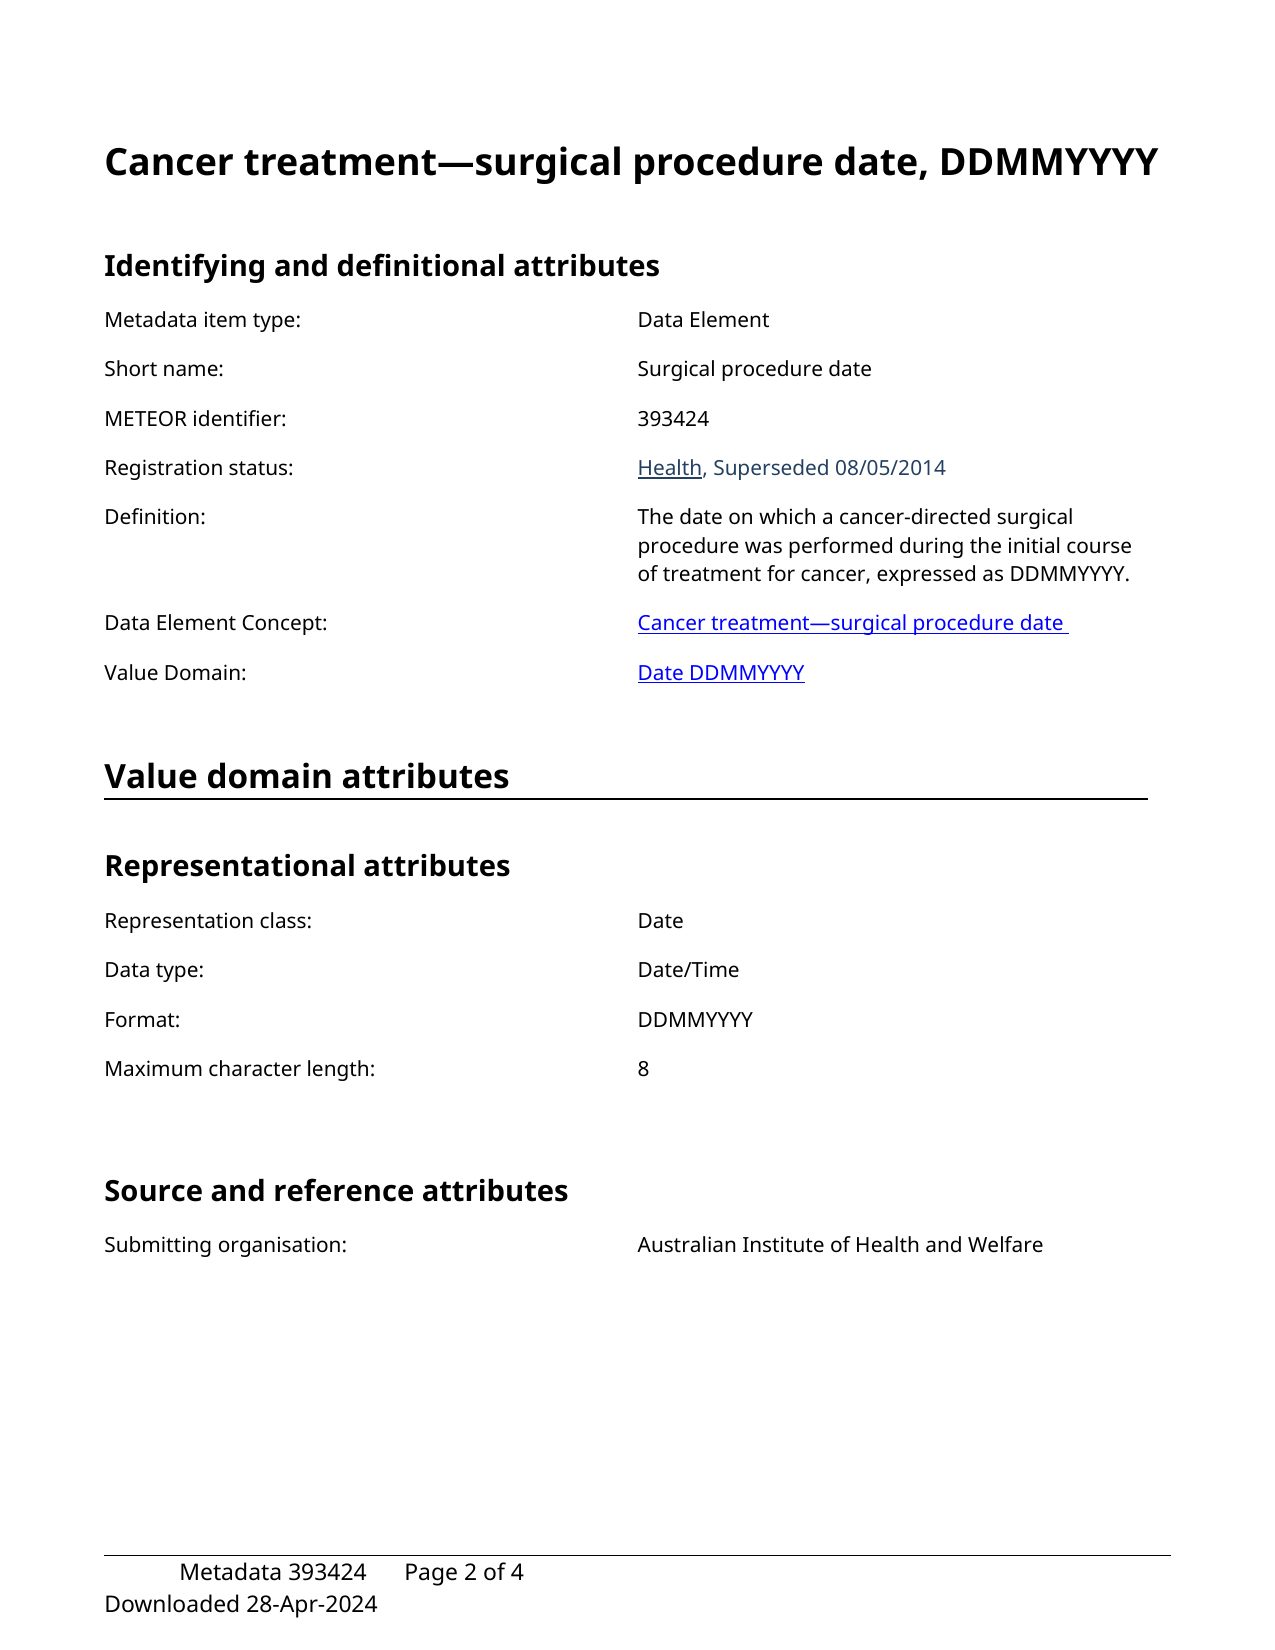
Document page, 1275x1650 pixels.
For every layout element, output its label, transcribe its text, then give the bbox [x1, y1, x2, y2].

table_cell Metadata item type: [93, 295, 626, 344]
table_cell Date DDMMYYYY [626, 648, 1159, 697]
table_header Source and reference attributes [93, 1124, 1159, 1220]
table_header Identifying and definitional attributes [93, 199, 1159, 295]
table_cell Definition: [93, 492, 626, 598]
table_cell Registration status: [93, 443, 626, 492]
table_cell Date/Time [626, 945, 1159, 994]
table_cell Submitting organisation: [93, 1220, 626, 1301]
table_cell METEOR identifier: [93, 394, 626, 443]
table_cell Data Element [626, 295, 1159, 344]
table_cell Maximum character length: [93, 1044, 626, 1093]
table_cell Cancer treatment—surgical procedure date [626, 598, 1159, 647]
table_cell The date on which a cancer-directed surgical procedure was performed during the initial course of treatment for cancer, expressed as DDMMYYYY. [626, 492, 1159, 598]
table_cell DDMMYYYY [626, 994, 1159, 1044]
table_header Value domain attributes [93, 728, 1159, 800]
table_cell Representational attributes [93, 800, 1159, 896]
table_cell 8 [626, 1044, 1159, 1093]
table_cell Data Element Concept: [93, 598, 626, 647]
table_cell Data type: [93, 945, 626, 994]
table_cell Value Domain: [93, 648, 626, 697]
table_cell Date [626, 896, 1159, 945]
table_cell Health, Superseded 08/05/2014 [626, 443, 1159, 492]
table_cell Representation class: [93, 896, 626, 945]
table_cell Short name: [93, 344, 626, 393]
table_cell 393424 [626, 394, 1159, 443]
table_cell Australian Institute of Health and Welfare [626, 1220, 1159, 1301]
subtitle Cancer treatment—surgical procedure date, DDMMYYYY [104, 135, 1171, 186]
table_cell Surgical procedure date [626, 344, 1159, 393]
table_cell Format: [93, 994, 626, 1044]
